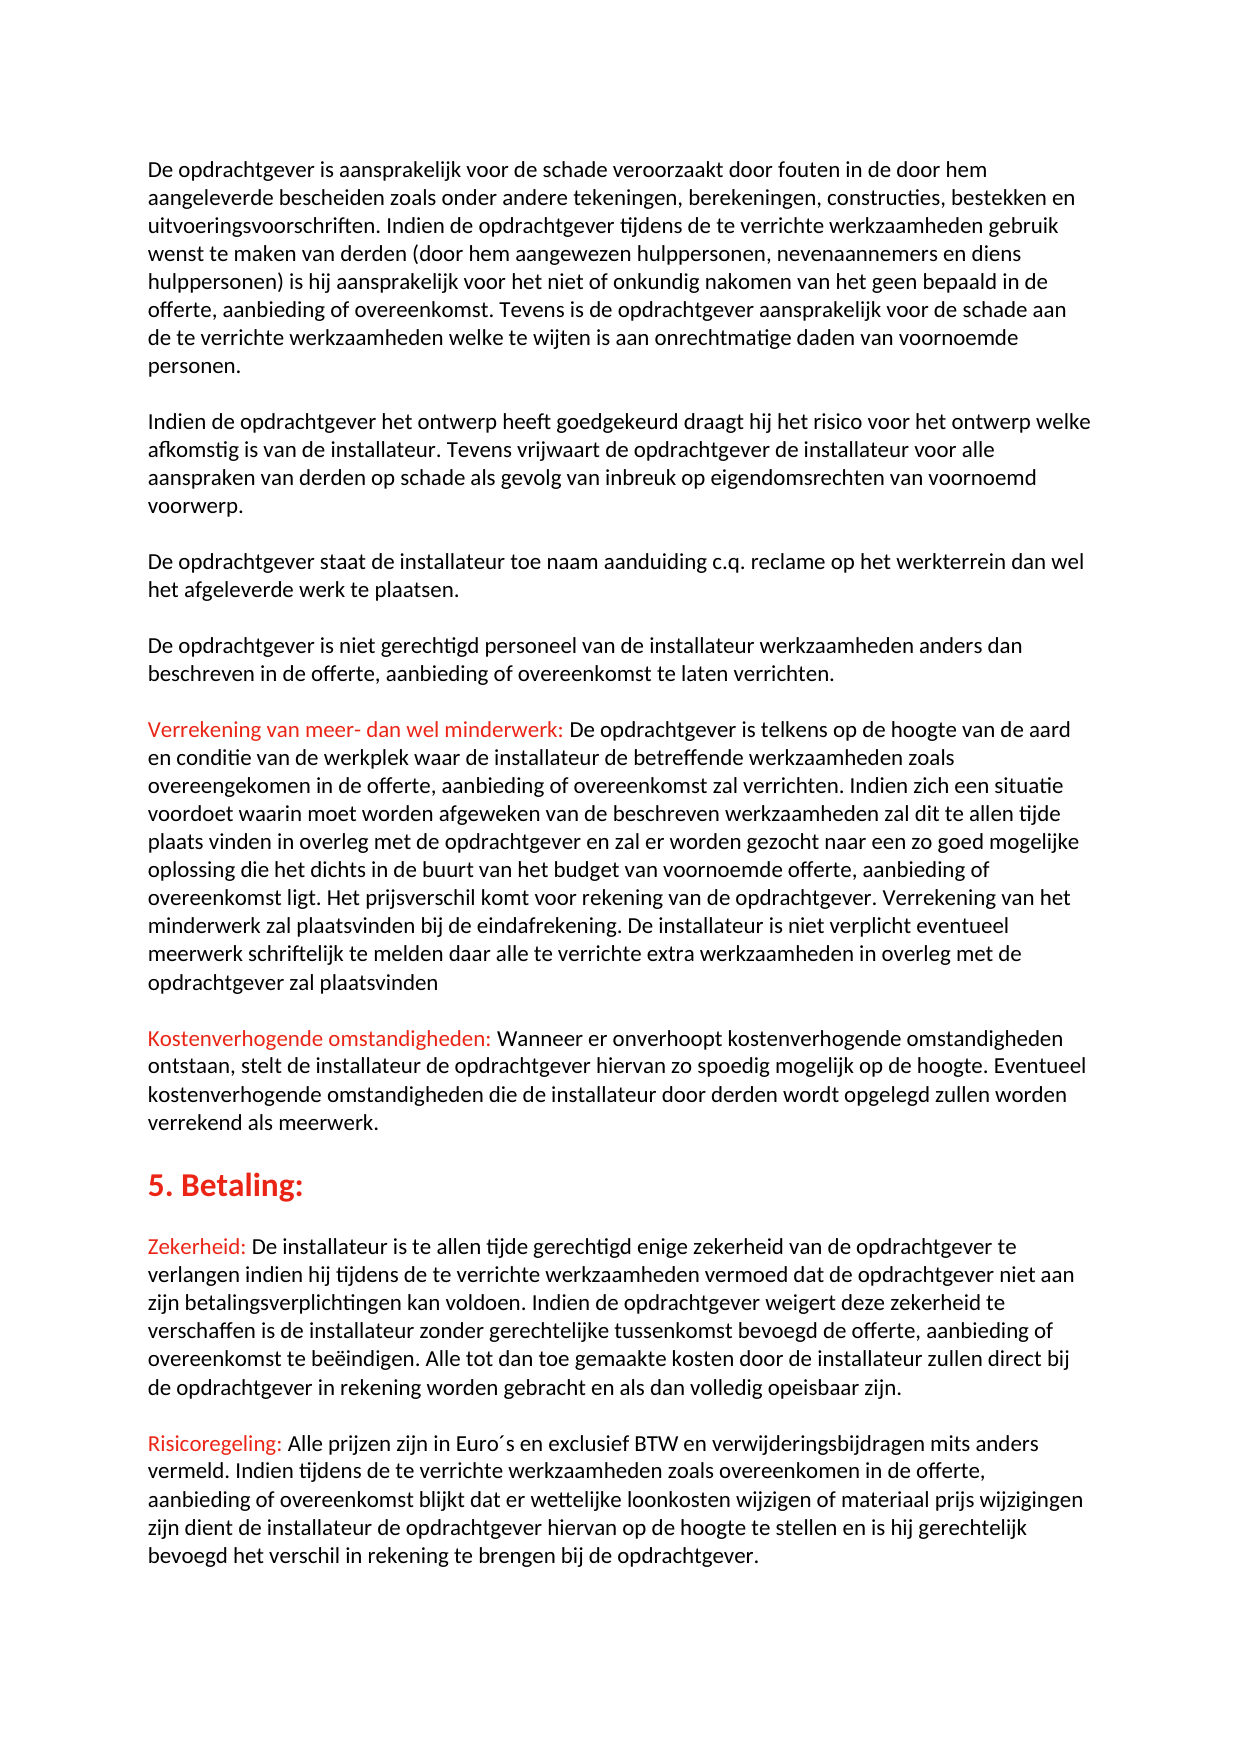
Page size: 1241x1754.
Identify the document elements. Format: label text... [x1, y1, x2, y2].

text Kostenverhogende omstandigheden: Wanneer er onverhoopt kostenverhogende omstandigheden ontstaan, stelt de installateur de opdrachtgever hiervan zo spoedig mogelijk op de hoogte. Eventueel kostenverhogende omstandigheden die de installateur door derden wordt opgelegd zullen worden verrekend als meerwerk. [148, 1024, 1093, 1136]
text De opdrachtgever is aansprakelijk voor de schade veroorzaakt door fouten in de door hem aangeleverde bescheiden zoals onder andere tekeningen, berekeningen, constructies, bestekken en uitvoeringsvoorschriften. Indien de opdrachtgever tijdens de te verrichte werkzaamheden gebruik wenst te maken van derden (door hem aangewezen hulppersonen, nevenaannemers en diens hulppersonen) is hij aansprakelijk voor het niet of onkundig nakomen van het geen bepaald in de offerte, aanbieding of overeenkomst. Tevens is de opdrachtgever aansprakelijk voor de schade aan de te verrichte werkzaamheden welke te wijten is aan onrechtmatige daden van voornoemde personen. [148, 155, 1093, 379]
text De opdrachtgever staat de installateur toe naam aanduiding c.q. reclame op het werkterrein dan wel het afgeleverde werk te plaatsen. [148, 547, 1093, 603]
text Indien de opdrachtgever het ontwerp heeft goedgekeurd draagt hij het risico voor het ontwerp welke afkomstig is van de installateur. Tevens vrijwaart de opdrachtgever de installateur voor alle aanspraken van derden op schade als gevolg van inbreuk op eigendomsrechten van voornoemd voorwerp. [148, 407, 1093, 519]
text Risicoregeling: Alle prijzen zijn in Euro´s en exclusief BTW en verwijderingsbijdragen mits anders vermeld. Indien tijdens de te verrichte werkzaamheden zoals overeenkomen in de offerte, aanbieding of overeenkomst blijkt dat er wettelijke loonkosten wijzigen of materiaal prijs wijzigingen zijn dient de installateur de opdrachtgever hiervan op de hoogte te stellen en is hij gerechtelijk bevoegd het verschil in rekening te brengen bij de opdrachtgever. [148, 1429, 1093, 1569]
text De opdrachtgever is niet gerechtigd personeel van de installateur werkzaamheden anders dan beschreven in de offerte, aanbieding of overeenkomst te laten verrichten. [148, 631, 1093, 687]
text Zekerheid: De installateur is te allen tijde gerechtigd enige zekerheid van de opdrachtgever te verlangen indien hij tijdens de te verrichte werkzaamheden vermoed dat de opdrachtgever niet aan zijn betalingsverplichtingen kan voldoen. Indien de opdrachtgever weigert deze zekerheid te verschaffen is de installateur zonder gerechtelijke tussenkomst bevoegd de offerte, aanbieding of overeenkomst te beëindigen. Alle tot dan toe gemaakte kosten door de installateur zullen direct bij de opdrachtgever in rekening worden gebracht en als dan volledig opeisbaar zijn. [148, 1232, 1093, 1401]
text 5. Betaling: [148, 1164, 1093, 1204]
text Verrekening van meer- dan wel minderwerk: De opdrachtgever is telkens op de hoogte van de aard en conditie van de werkplek waar de installateur de betreffende werkzaamheden zoals overeengekomen in de offerte, aanbieding of overeenkomst zal verrichten. Indien zich een situatie voordoet waarin moet worden afgeweken van de beschreven werkzaamheden zal dit te allen tijde plaats vinden in overleg met de opdrachtgever en zal er worden gezocht naar een zo goed mogelijke oplossing die het dichts in de buurt van het budget van voornoemde offerte, aanbieding of overeenkomst ligt. Het prijsverschil komt voor rekening van de opdrachtgever. Verrekening van het minderwerk zal plaatsvinden bij de eindafrekening. De installateur is niet verplicht eventueel meerwerk schriftelijk te melden daar alle te verrichte extra werkzaamheden in overleg met de opdrachtgever zal plaatsvinden [148, 715, 1093, 996]
